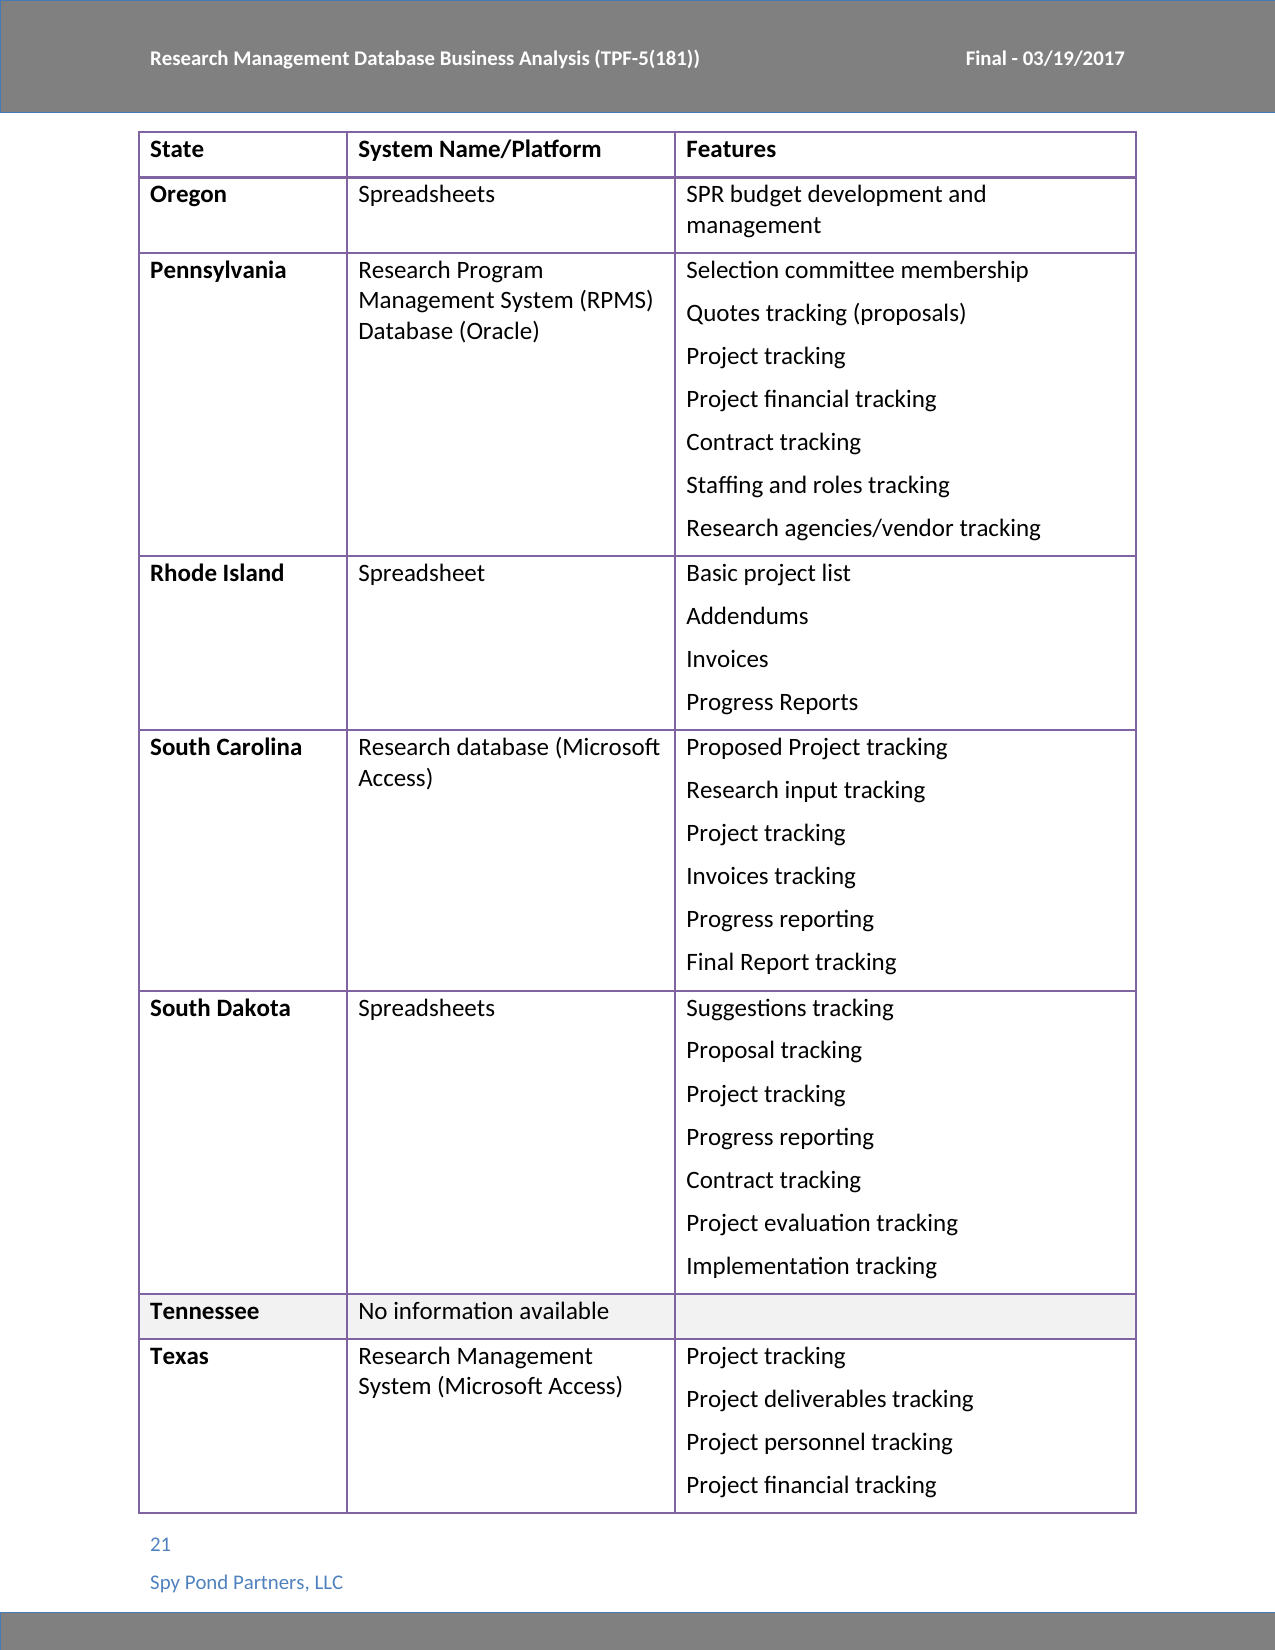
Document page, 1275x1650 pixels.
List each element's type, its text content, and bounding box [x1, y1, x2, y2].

table_cell Tennessee [140, 1295, 346, 1338]
table_cell Pennsylvania [140, 254, 346, 555]
table_cell Rhode Island [140, 557, 346, 729]
table_header System Name/Platform [348, 133, 674, 176]
table_cell Texas [140, 1340, 346, 1512]
table_cell SPR budget development and management [676, 179, 1135, 252]
table_header State [140, 133, 346, 176]
table_cell South Dakota [140, 992, 346, 1293]
table_cell Basic project list Addendums Invoices Progress Reports [676, 557, 1135, 729]
table_cell Research database (Microsoft Access) [348, 731, 674, 989]
table_cell Selection committee membership Quotes tracking (proposals) Project tracking Project financial tracking Contract tracking Staffing and roles tracking Research agencies/vendor tracking [676, 254, 1135, 555]
table_cell Proposed Project tracking Research input tracking Project tracking Invoices tracking Progress reporting Final Report tracking [676, 731, 1135, 989]
table_cell Spreadsheet [348, 557, 674, 729]
table_cell Spreadsheets [348, 179, 674, 252]
table_cell No information available [348, 1295, 674, 1338]
table_cell [676, 1295, 1135, 1338]
table_cell Suggestions tracking Proposal tracking Project tracking Progress reporting Contract tracking Project evaluation tracking Implementation tracking [676, 992, 1135, 1293]
table_header Features [676, 133, 1135, 176]
table_cell Research Management System (Microsoft Access) [348, 1340, 674, 1512]
table_cell Spreadsheets [348, 992, 674, 1293]
table_cell Research Program Management System (RPMS) Database (Oracle) [348, 254, 674, 555]
table_cell South Carolina [140, 731, 346, 989]
table_cell Oregon [140, 179, 346, 252]
table_cell Project tracking Project deliverables tracking Project personnel tracking Project financial tracking [676, 1340, 1135, 1512]
